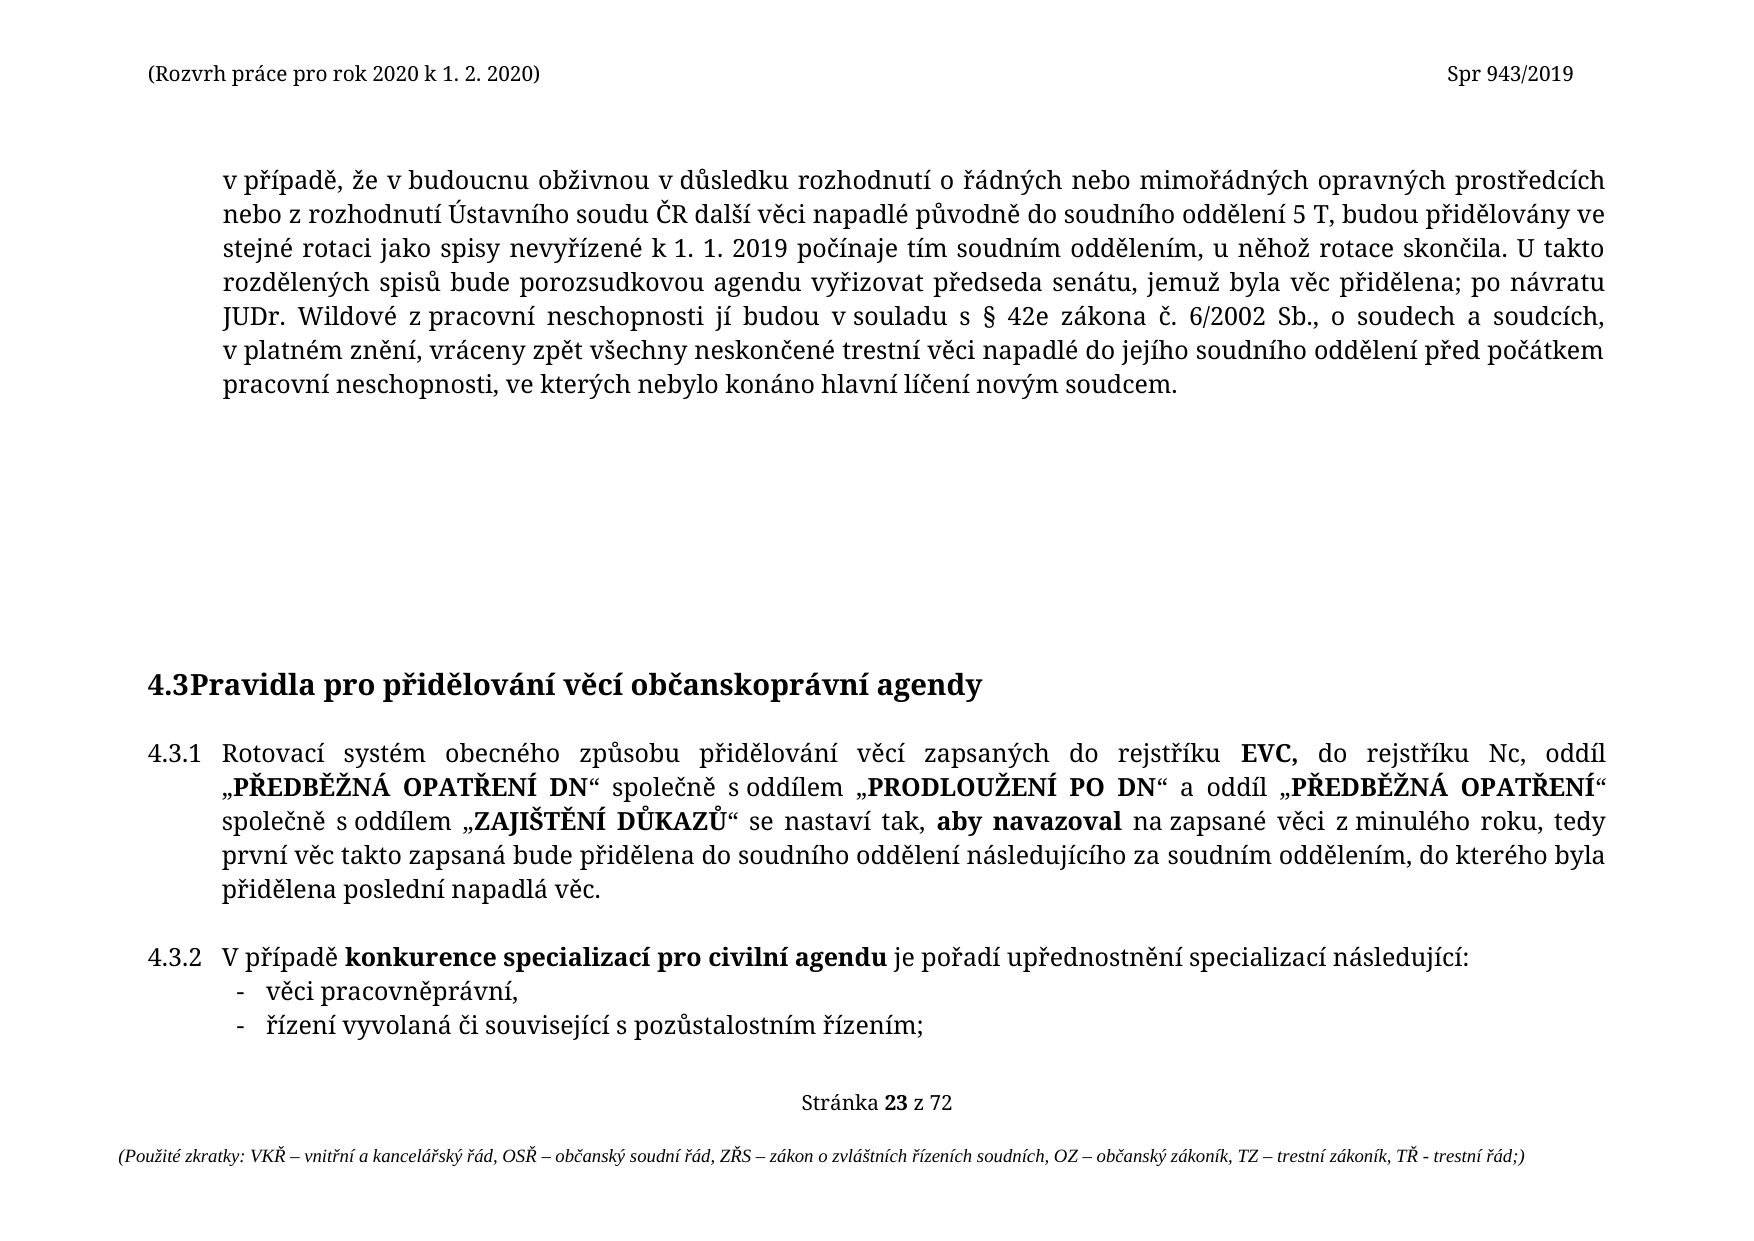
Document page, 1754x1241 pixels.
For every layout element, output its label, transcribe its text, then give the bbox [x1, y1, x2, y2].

text - věci pracovněprávní, [236, 974, 1606, 1008]
text - řízení vyvolaná či související s pozůstalostním řízením; [236, 1008, 1606, 1042]
subtitle Pravidla pro přidělování věcí občanskoprávní agendy [148, 664, 1606, 704]
text 4.3.2 V případě konkurence specializací pro civilní agendu je pořadí upřednostnění specializací následující: [148, 940, 1606, 974]
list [185, 162, 1606, 401]
text 4.3.1 Rotovací systém obecného způsobu přidělování věcí zapsaných do rejstříku EVC, do rejstříku Nc, oddíl „PŘEDBĚŽNÁ OPATŘENÍ DN“ společně s oddílem „PRODLOUŽENÍ PO DN“ a oddíl „PŘEDBĚŽNÁ OPATŘENÍ“ společně s oddílem „ZAJIŠTĚNÍ DŮKAZŮ“ se nastaví tak, aby navazoval na zapsané věci z minulého roku, tedy první věc takto zapsaná bude přidělena do soudního oddělení následujícího za soudním oddělením, do kterého byla přidělena poslední napadlá věc. [148, 735, 1606, 906]
